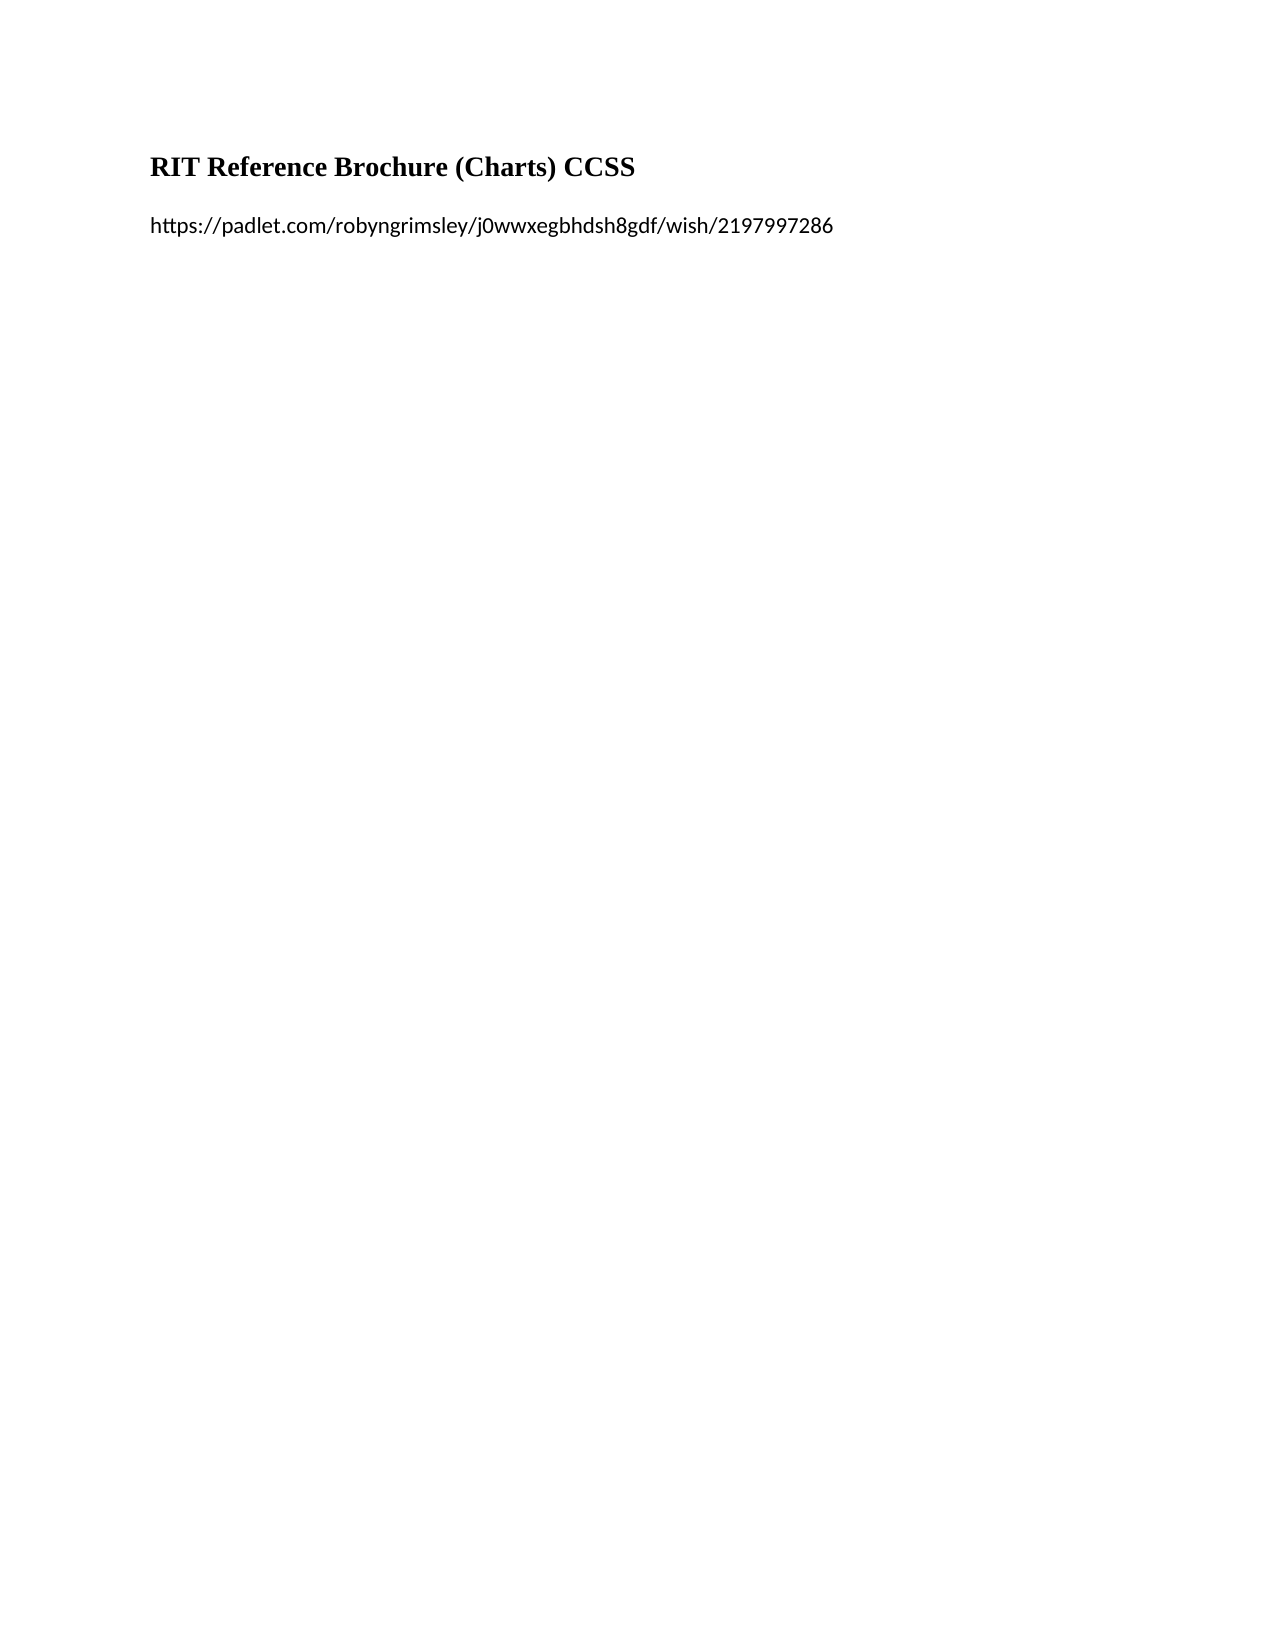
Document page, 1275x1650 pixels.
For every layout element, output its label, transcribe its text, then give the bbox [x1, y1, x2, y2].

text https://padlet.com/robyngrimsley/j0wwxegbhdsh8gdf/wish/2197997286 [150, 212, 1125, 239]
text RIT Reference Brochure (Charts) CCSS [150, 150, 1125, 182]
